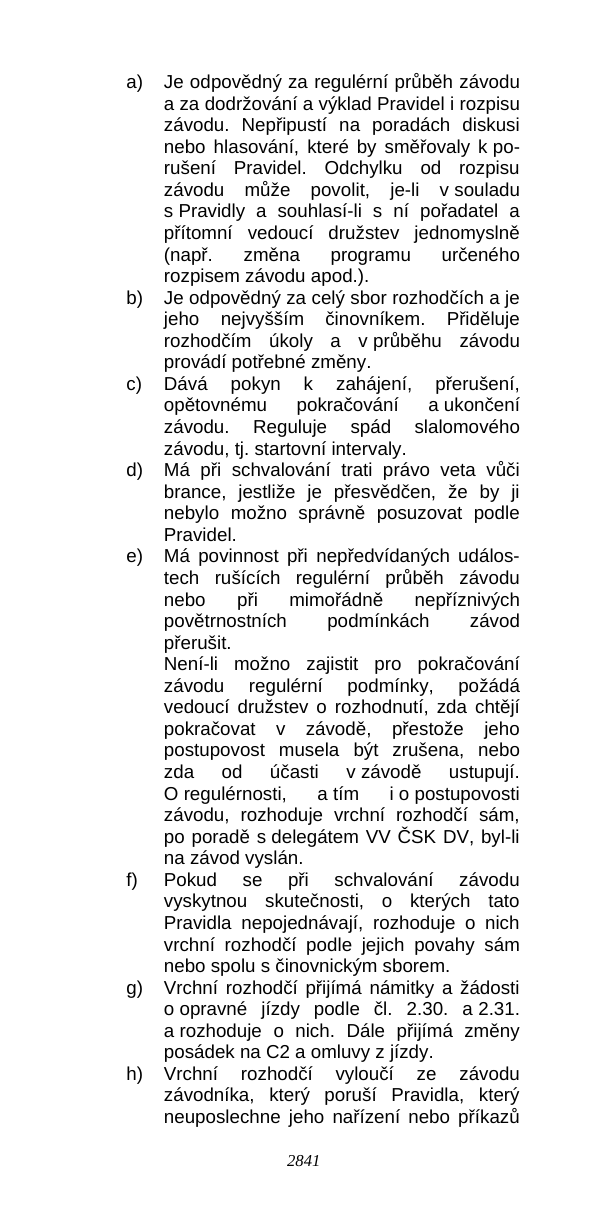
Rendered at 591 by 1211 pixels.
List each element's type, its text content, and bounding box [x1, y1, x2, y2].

text f) Pokud se při schvalování závodu vyskytnou skutečnosti, o kterých tato Pravidla nepojednávají, rozhoduje o nich vrchní rozhodčí podle jejich povahy sám nebo spolu s činovnickým sborem. [126, 869, 520, 976]
text e) Má povinnost při nepředvídaných událos-tech rušících regulérní průběh závodu nebo při mimořádně nepříznivých povětrnostních podmínkách závod přerušit. [126, 545, 520, 653]
text b) Je odpovědný za celý sbor rozhodčích a je jeho nejvyšším činovníkem. Přiděluje rozhodčím úkoly a v průběhu závodu provádí potřebné změny. [126, 286, 520, 373]
text d) Má při schvalování trati právo veta vůči brance, jestliže je přesvědčen, že by ji nebylo možno správně posuzovat podle Pravidel. [126, 459, 520, 545]
list Je odpovědný za regulérní průběh závodu a za dodržování a výklad Pravidel i rozpisu závodu. Nepřipustí na poradách diskusi nebo hlasování, které by směřovaly k po-rušení Pravidel. Odchylku od rozpisu závodu může povolit, je-li v souladu s Pravidly a souhlasí-li s ní pořadatel a přítomní vedoucí družstev jednomyslně (např. změna programu určeného rozpisem závodu apod.). [126, 71, 520, 286]
text c) Dává pokyn k zahájení, přerušení, opětovnému pokračování a ukončení závodu. Reguluje spád slalomového závodu, tj. startovní intervaly. [126, 373, 520, 459]
text g) Vrchní rozhodčí přijímá námitky a žádosti o opravné jízdy podle čl. 2.30. a 2.31. a rozhoduje o nich. Dále přijímá změny posádek na C2 a omluvy z jízdy. [126, 976, 520, 1063]
text Není-li možno zajistit pro pokračování závodu regulérní podmínky, požádá vedoucí družstev o rozhodnutí, zda chtějí pokračovat v závodě, přestože jeho postupovost musela být zrušena, nebo zda od účasti v závodě ustupují. O regulérnosti, a tím i o postupovosti závodu, rozhoduje vrchní rozhodčí sám, po poradě s delegátem VV ČSK DV, byl-li na závod vyslán. [126, 653, 520, 869]
